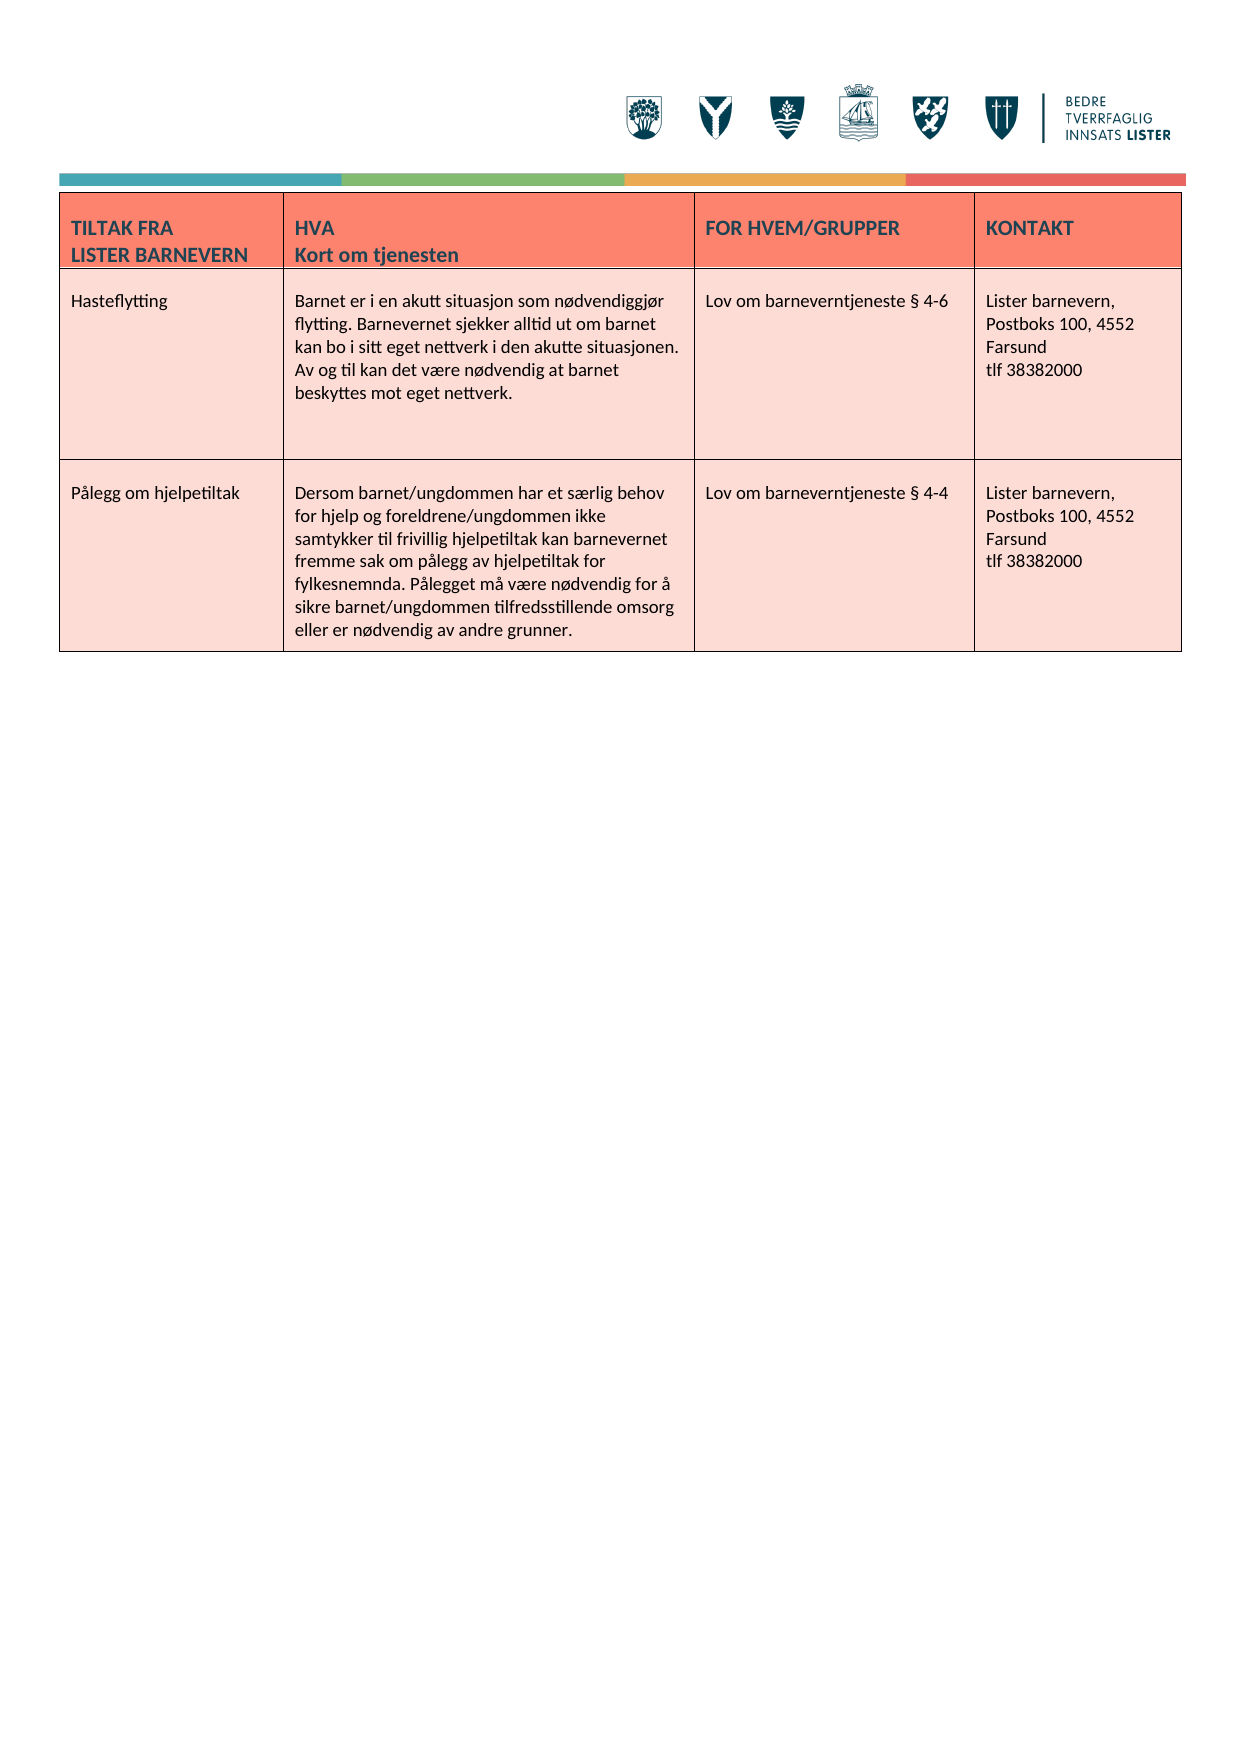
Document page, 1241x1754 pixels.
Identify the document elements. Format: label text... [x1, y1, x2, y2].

table_cell Dersom barnet/ungdommen har et særlig behov for hjelp og foreldrene/ungdommen ikke samtykker til frivillig hjelpetiltak kan barnevernet fremme sak om pålegg av hjelpetiltak for fylkesnemnda. Pålegget må være nødvendig for å sikre barnet/ungdommen tilfredsstillende omsorg eller er nødvendig av andre grunner. [284, 460, 694, 651]
table_cell Hasteflytting [60, 269, 283, 459]
table_cell KONTAKT [975, 193, 1181, 267]
table_cell FOR HVEM/GRUPPER [695, 193, 974, 267]
table_cell Pålegg om hjelpetiltak [60, 460, 283, 651]
table_cell HVA Kort om tjenesten [284, 193, 694, 267]
table_cell Lov om barneverntjeneste § 4-6 [695, 269, 974, 459]
table_cell Lov om barneverntjeneste § 4-4 [695, 460, 974, 651]
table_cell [975, 269, 1181, 459]
table_cell Barnet er i en akutt situasjon som nødvendiggjør flytting. Barnevernet sjekker alltid ut om barnet kan bo i sitt eget nettverk i den akutte situasjonen. Av og til kan det være nødvendig at barnet beskyttes mot eget nettverk. [284, 269, 694, 459]
table_cell TILTAK FRA LISTER BARNEVERN [60, 193, 283, 267]
table_cell Lister barnevern, Postboks 100, 4552 Farsund tlf 38382000 [975, 460, 1181, 651]
